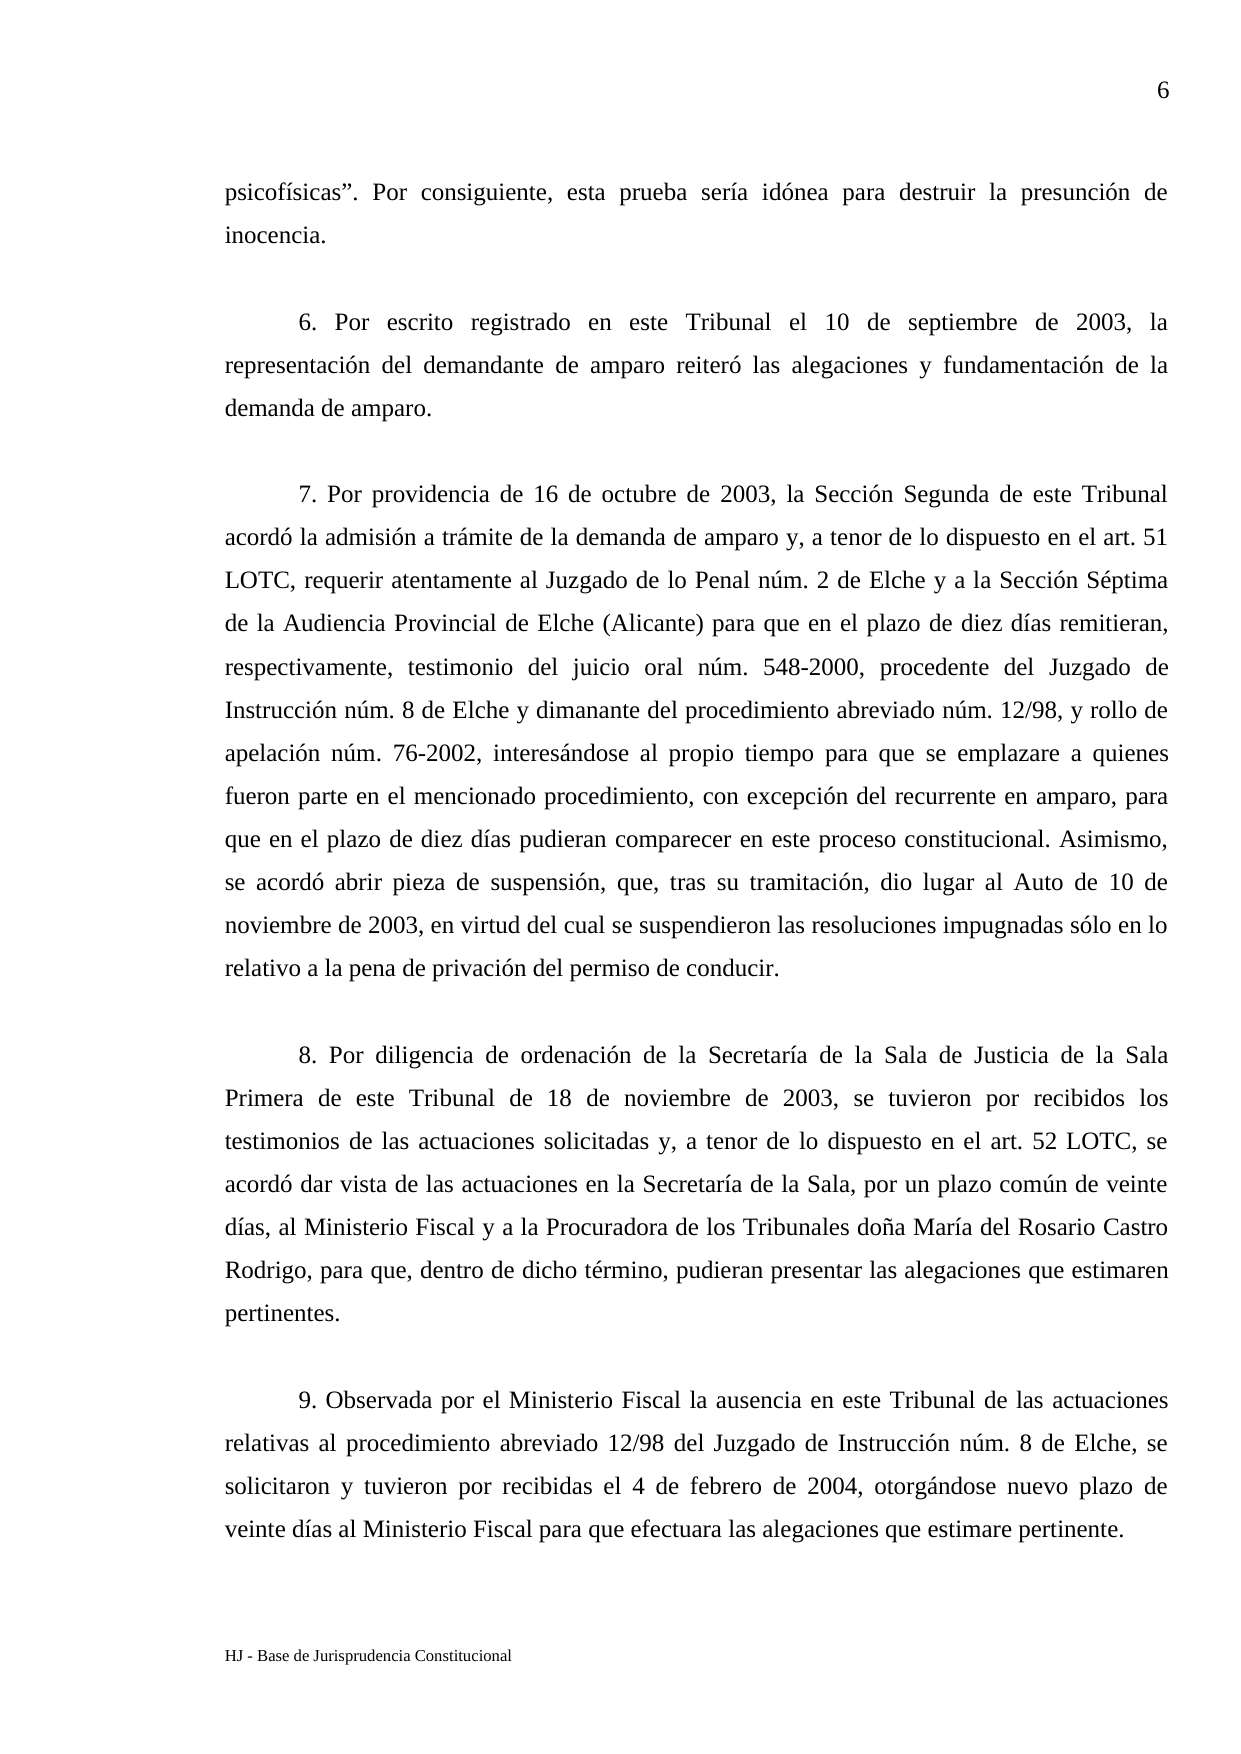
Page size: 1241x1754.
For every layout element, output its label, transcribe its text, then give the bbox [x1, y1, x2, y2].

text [224, 177, 1169, 249]
text 8. Por diligencia de ordenación de la Secretaría de la Sala de Justicia de la Sala Primera de este Tribunal de 18 de noviembre de 2003, se tuvieron por recibidos los testimonios de las actuaciones solicitadas y, a tenor de lo dispuesto en el art. 52 LOTC, se acordó dar vista de las actuaciones en la Secretaría de la Sala, por un plazo común de veinte días, al Ministerio Fiscal y a la Procuradora de los Tribunales doña María del Rosario Castro Rodrigo, para que, dentro de dicho término, pudieran presentar las alegaciones que estimaren pertinentes. [224, 1040, 1169, 1327]
text 9. Observada por el Ministerio Fiscal la ausencia en este Tribunal de las actuaciones relativas al procedimiento abreviado 12/98 del Juzgado de Instrucción núm. 8 de Elche, se solicitaron y tuvieron por recibidas el 4 de febrero de 2004, otorgándose nuevo plazo de veinte días al Ministerio Fiscal para que efectuara las alegaciones que estimare pertinente. [224, 1385, 1169, 1543]
text 7. Por providencia de 16 de octubre de 2003, la Sección Segunda de este Tribunal acordó la admisión a trámite de la demanda de amparo y, a tenor de lo dispuesto en el art. 51 LOTC, requerir atentamente al Juzgado de lo Penal núm. 2 de Elche y a la Sección Séptima de la Audiencia Provincial de Elche (Alicante) para que en el plazo de diez días remitieran, respectivamente, testimonio del juicio oral núm. 548-2000, procedente del Juzgado de Instrucción núm. 8 de Elche y dimanante del procedimiento abreviado núm. 12/98, y rollo de apelación núm. 76-2002, interesándose al propio tiempo para que se emplazare a quienes fueron parte en el mencionado procedimiento, con excepción del recurrente en amparo, para que en el plazo de diez días pudieran comparecer en este proceso constitucional. Asimismo, se acordó abrir pieza de suspensión, que, tras su tramitación, dio lugar al Auto de 10 de noviembre de 2003, en virtud del cual se suspendieron las resoluciones impugnadas sólo en lo relativo a la pena de privación del permiso de conducir. [224, 479, 1169, 982]
text 6. Por escrito registrado en este Tribunal el 10 de septiembre de 2003, la representación del demandante de amparo reiteró las alegaciones y fundamentación de la demanda de amparo. [224, 307, 1169, 422]
